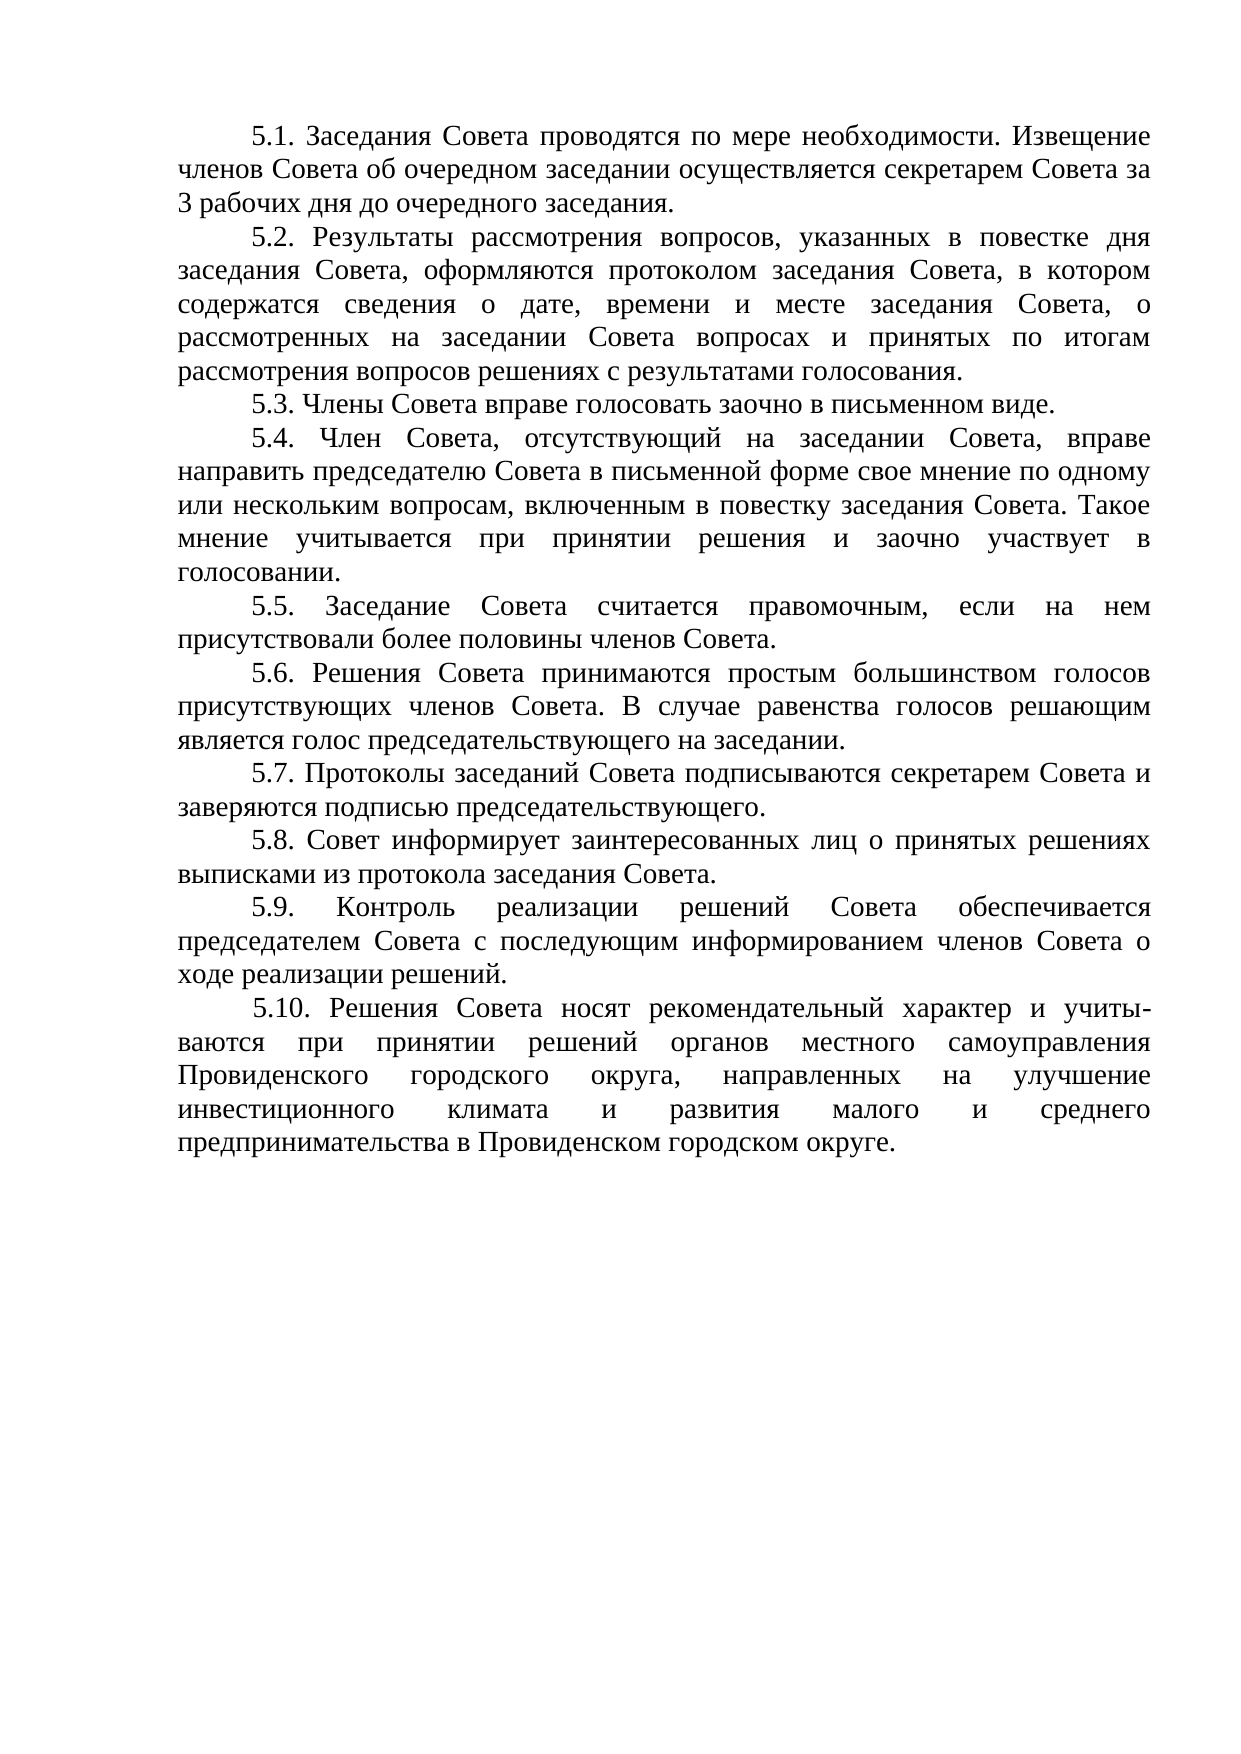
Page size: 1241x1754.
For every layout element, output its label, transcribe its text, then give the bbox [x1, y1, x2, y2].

text 5.8. Совет информирует заинтересованных лиц о принятых решениях выписками из протокола заседания Совета. [177, 822, 1152, 889]
text 5.9. Контроль реализации решений Совета обеспечивается председателем Совета с последующим информированием членов Совета о ходе реализации решений. [177, 889, 1152, 990]
text 5.4. Член Совета, отсутствующий на заседании Совета, вправе направить председателю Совета в письменной форме свое мнение по одному или нескольким вопросам, включенным в повестку заседания Совета. Такое мнение учитывается при принятии решения и заочно участвует в голосовании. [177, 420, 1152, 588]
text 5.10. Решения Совета носят рекомендательный характер и учитываются при принятии решений органов местного самоуправления Провиденского городского округа, направленных на улучшение инвестиционного климата и развития малого и среднего предпринимательства в Провиденском городском округе. [177, 990, 1152, 1158]
text 5.1. Заседания Совета проводятся по мере необходимости. Извещение членов Совета об очередном заседании осуществляется секретарем Совета за 3 рабочих дня до очередного заседания. [177, 118, 1152, 219]
text 5.3. Члены Совета вправе голосовать заочно в письменном виде. [177, 386, 1152, 420]
text 5.6. Решения Совета принимаются простым большинством голосов присутствующих членов Совета. В случае равенства голосов решающим является голос председательствующего на заседании. [177, 655, 1152, 755]
text 5.2. Результаты рассмотрения вопросов, указанных в повестке дня заседания Совета, оформляются протоколом заседания Совета, в котором содержатся сведения о дате, времени и месте заседания Совета, о рассмотренных на заседании Совета вопросах и принятых по итогам рассмотрения вопросов решениях с результатами голосования. [177, 219, 1152, 386]
text 5.7. Протоколы заседаний Совета подписываются секретарем Совета и заверяются подписью председательствующего. [177, 755, 1152, 822]
text 5.5. Заседание Совета считается правомочным, если на нем присутствовали более половины членов Совета. [177, 588, 1152, 655]
